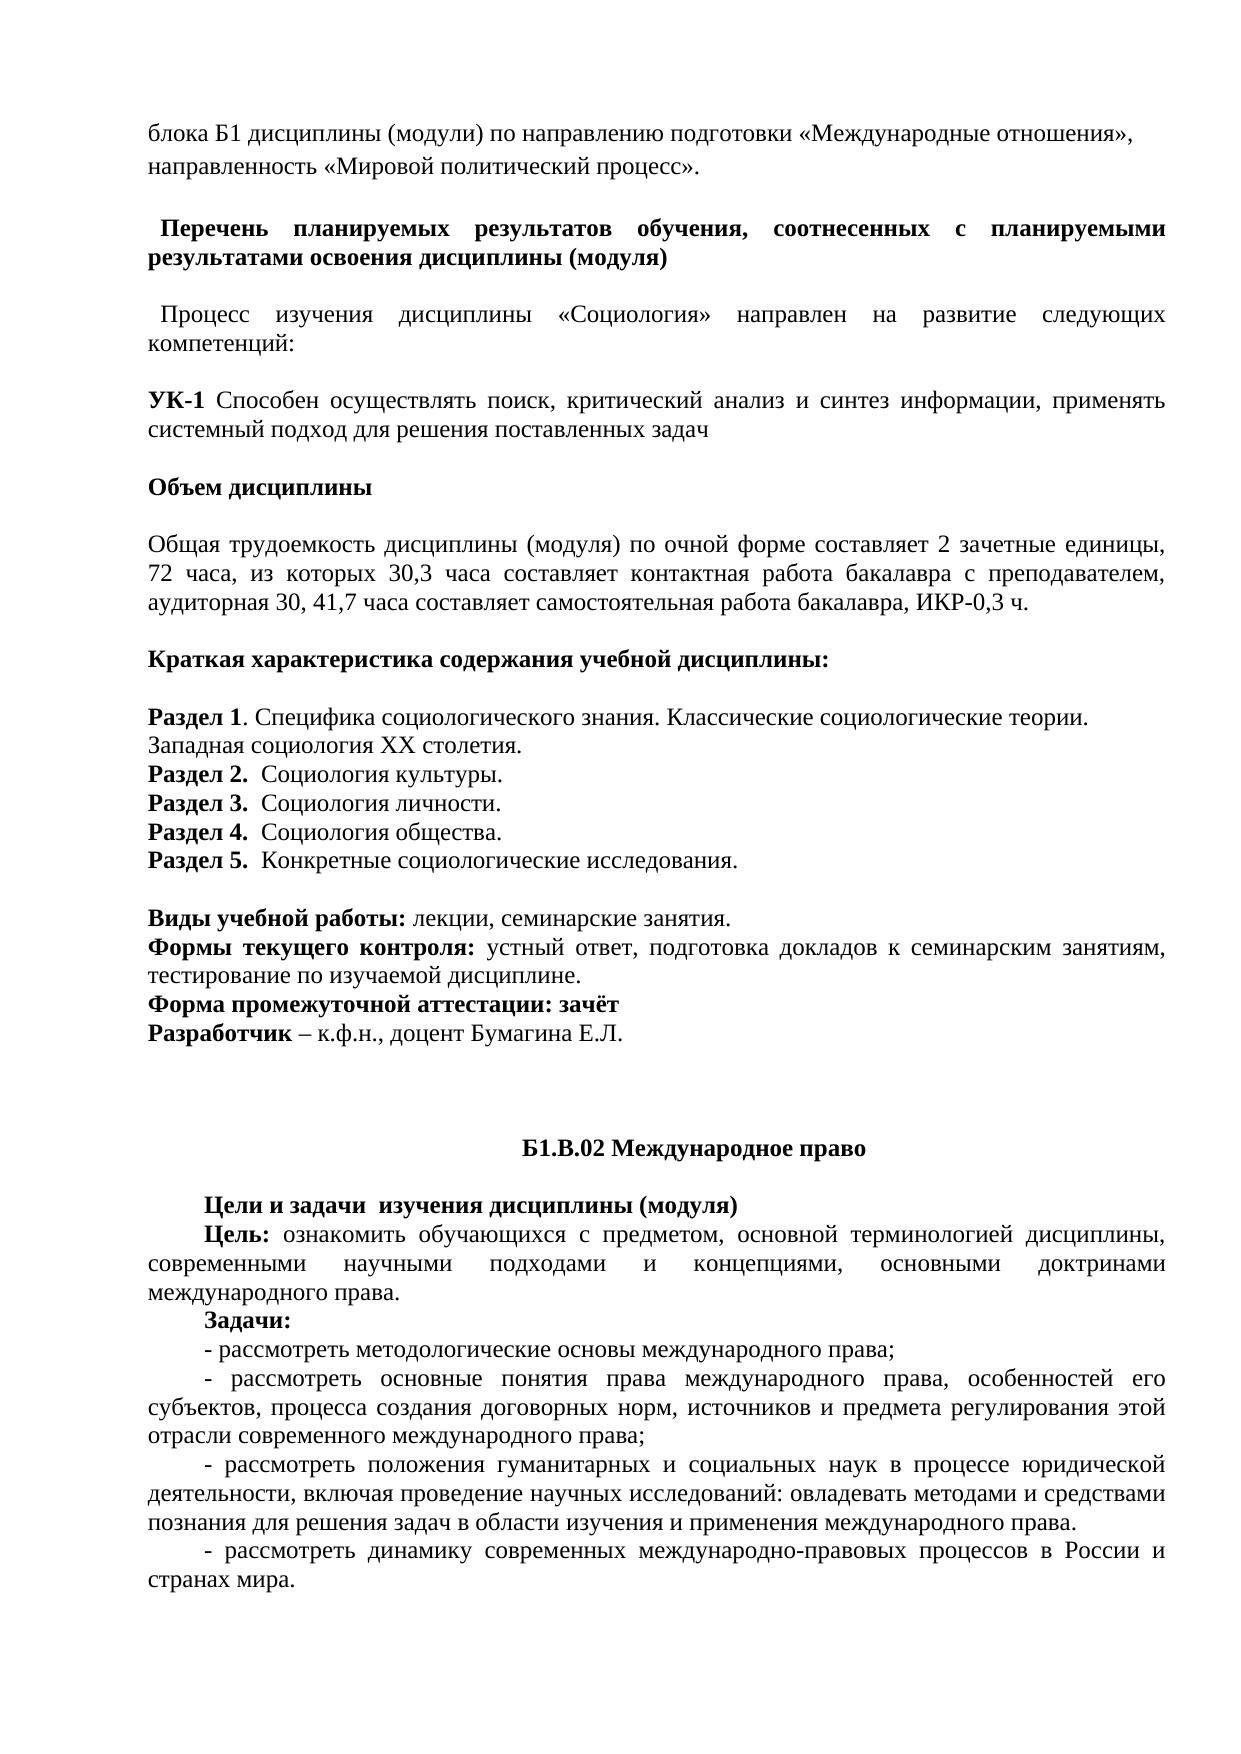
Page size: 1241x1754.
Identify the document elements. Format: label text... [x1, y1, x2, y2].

text Задачи: [148, 1305, 1167, 1334]
text Краткая характеристика содержания учебной дисциплины: [148, 644, 1167, 673]
text - рассмотреть методологические основы международного права; [148, 1334, 1167, 1363]
text - рассмотреть основные понятия права международного права, особенностей его субъектов, процесса создания договорных норм, источников и предмета регулирования этой отрасли современного международного права; [148, 1363, 1167, 1449]
text УК-1 Способен осуществлять поиск, критический анализ и синтез информации, применять системный подход для решения поставленных задач [148, 385, 1167, 443]
text Разработчик – к.ф.н., доцент Бумагина Е.Л. [148, 1018, 1167, 1047]
text Б1.В.02 Международное право [148, 1133, 1167, 1162]
text Перечень планируемых результатов обучения, соотнесенных с планируемыми результатами освоения дисциплины (модуля) [148, 213, 1167, 270]
text Раздел 5. Конкретные социологические исследования. [148, 845, 1167, 874]
text Цели и задачи изучения дисциплины (модуля) [148, 1190, 1167, 1219]
text Формы текущего контроля: устный ответ, подготовка докладов к семинарским занятиям, тестирование по изучаемой дисциплине. [148, 932, 1167, 989]
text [148, 118, 1167, 180]
text Цель: ознакомить обучающихся с предметом, основной терминологией дисциплины, современными научными подходами и концепциями, основными доктринами международного права. [148, 1219, 1167, 1305]
text Раздел 4. Социология общества. [148, 817, 1167, 845]
text - рассмотреть динамику современных международно-правовых процессов в России и странах мира. [148, 1535, 1167, 1593]
text Форма промежуточной аттестации: зачёт [148, 989, 1167, 1018]
text Процесс изучения дисциплины «Социология» направлен на развитие следующих компетенций: [148, 299, 1167, 357]
text Объем дисциплины [148, 472, 1167, 500]
text Виды учебной работы: лекции, семинарские занятия. [148, 903, 1167, 932]
text - рассмотреть положения гуманитарных и социальных наук в процессе юридической деятельности, включая проведение научных исследований: овладевать методами и средствами познания для решения задач в области изучения и применения международного права. [148, 1449, 1167, 1535]
text Раздел 1. Специфика социологического знания. Классические социологические теории. Западная социология ХХ столетия. Раздел 2. Социология культуры. [148, 702, 1167, 788]
text Общая трудоемкость дисциплины (модуля) по очной форме составляет 2 зачетные единицы, 72 часа, из которых 30,3 часа составляет контактная работа бакалавра с преподавателем, аудиторная 30, 41,7 часа составляет самостоятельная работа бакалавра, ИКР-0,3 ч. [148, 529, 1167, 615]
text Раздел 3. Социология личности. [148, 788, 1167, 817]
